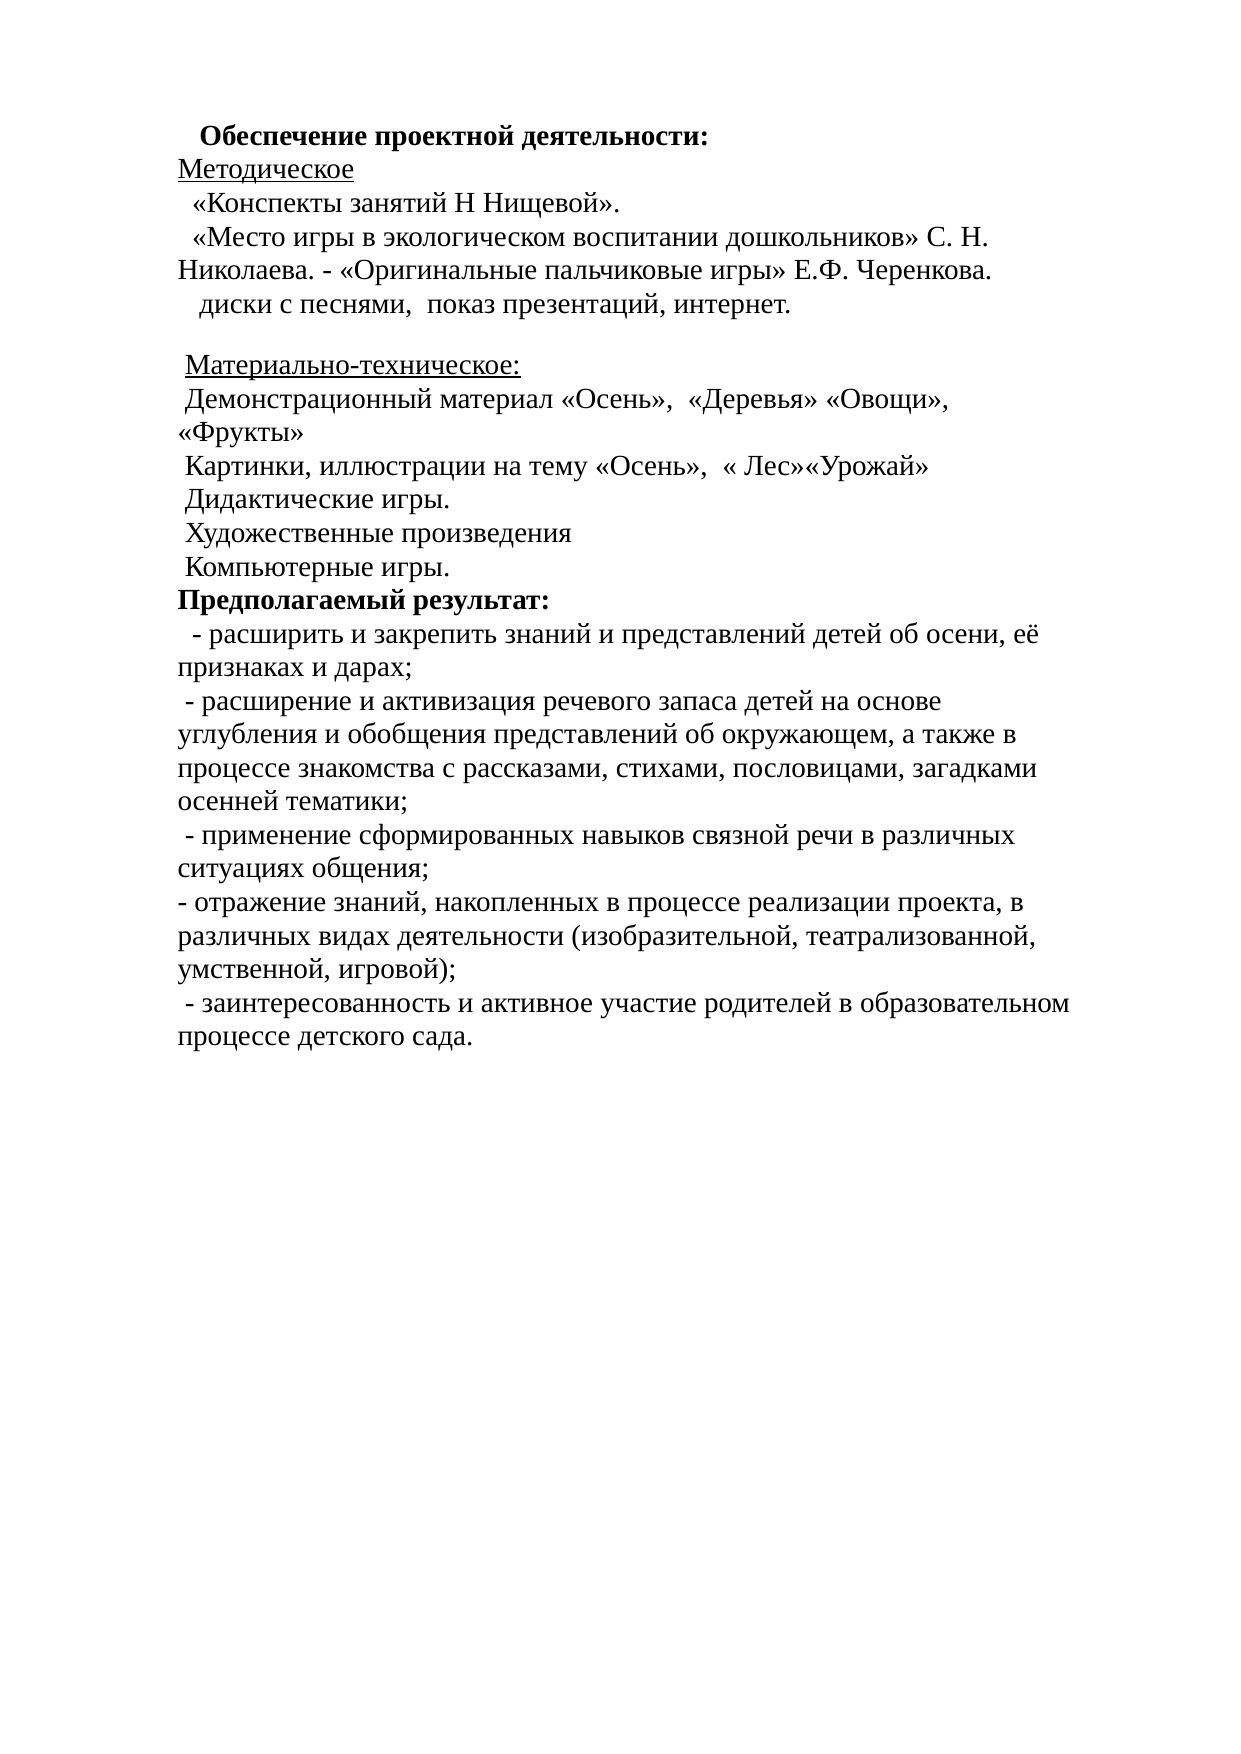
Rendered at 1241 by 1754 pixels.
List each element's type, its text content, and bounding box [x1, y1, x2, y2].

text Обеспечение проектной деятельности: [177, 118, 1078, 152]
text Предполагаемый результат: [177, 582, 1078, 616]
text - заинтересованность и активное участие родителей в образовательном процессе детского сада. [177, 985, 1078, 1052]
text Материально-техническое: [177, 347, 1078, 381]
text Картинки, иллюстрации на тему «Осень», « Лес»«Урожай» [177, 448, 1078, 482]
text Компьютерные игры. [177, 549, 1078, 582]
text «Место игры в экологическом воспитании дошкольников» С. Н. Николаева. - «Оригинальные пальчиковые игры» Е.Ф. Черенкова. [177, 219, 1078, 286]
text Демонстрационный материал «Осень», «Деревья» «Овощи», «Фрукты» [177, 381, 1078, 448]
text Методическое [177, 152, 1078, 185]
text «Конспекты занятий Н Нищевой». [177, 185, 1078, 219]
text - расширить и закрепить знаний и представлений детей об осени, её признаках и дарах; [177, 616, 1078, 683]
text - расширение и активизация речевого запаса детей на основе углубления и обобщения представлений об окружающем, а также в процессе знакомства с рассказами, стихами, пословицами, загадками осенней тематики; [177, 683, 1078, 817]
text - применение сформированных навыков связной речи в различных ситуациях общения; [177, 817, 1078, 884]
text Художественные произведения [177, 515, 1078, 549]
text диски с песнями, показ презентаций, интернет. [177, 286, 1078, 319]
text - отражение знаний, накопленных в процессе реализации проекта, в различных видах деятельности (изобразительной, театрализованной, умственной, игровой); [177, 884, 1078, 985]
text Дидактические игры. [177, 482, 1078, 515]
